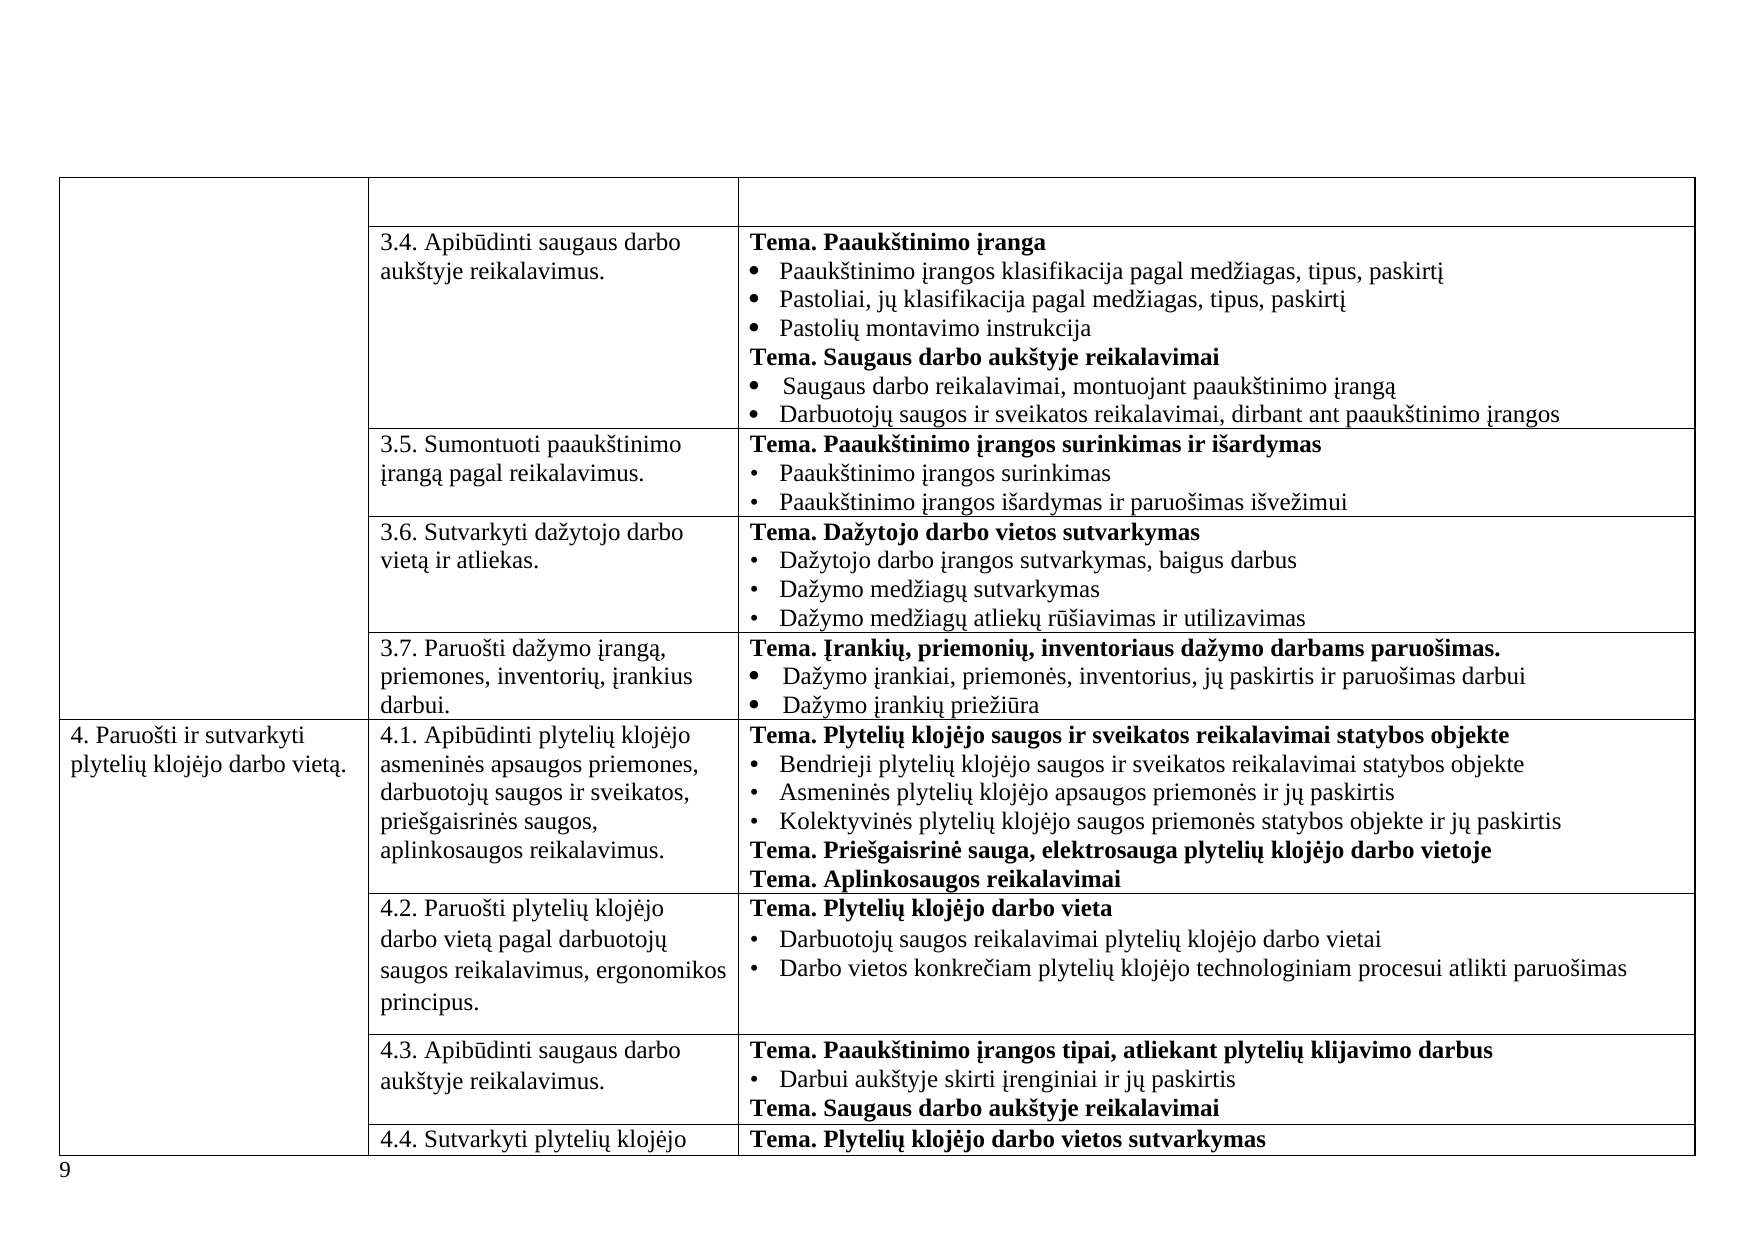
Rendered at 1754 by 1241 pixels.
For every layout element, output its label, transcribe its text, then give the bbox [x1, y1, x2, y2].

table_cell Tema. Dažytojo darbo vietos sutvarkymas • Dažytojo darbo įrangos sutvarkymas, baigus darbus • Dažymo medžiagų sutvarkymas • Dažymo medžiagų atliekų rūšiavimas ir utilizavimas [739, 517, 1694, 632]
table_cell 3.4. Apibūdinti saugaus darbo aukštyje reikalavimus. [369, 227, 738, 428]
table_cell 4.3. Apibūdinti saugaus darbo aukštyje reikalavimus. [369, 1035, 738, 1123]
table_cell Tema. Įrankių, priemonių, inventoriaus dažymo darbams paruošimas. Dažymo įrankiai, priemonės, inventorius, jų paskirtis ir paruošimas darbui Dažymo įrankių priežiūra [739, 633, 1694, 719]
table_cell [369, 178, 738, 226]
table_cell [739, 1125, 1694, 1155]
table_cell Tema. Paaukštinimo įranga Paaukštinimo įrangos klasifikacija pagal medžiagas, tipus, paskirtį Pastoliai, jų klasifikacija pagal medžiagas, tipus, paskirtį Pastolių montavimo instrukcija Tema. Saugaus darbo aukštyje reikalavimai Saugaus darbo reikalavimai, montuojant paaukštinimo įrangą Darbuotojų saugos ir sveikatos reikalavimai, dirbant ant paaukštinimo įrangos [739, 227, 1694, 428]
table_cell 4. Paruošti ir sutvarkyti plytelių klojėjo darbo vietą. [60, 720, 368, 1155]
table_cell 3.6. Sutvarkyti dažytojo darbo vietą ir atliekas. [369, 517, 738, 632]
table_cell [369, 1125, 738, 1155]
table_cell 4.1. Apibūdinti plytelių klojėjo asmeninės apsaugos priemones, darbuotojų saugos ir sveikatos, priešgaisrinės saugos, aplinkosaugos reikalavimus. [369, 720, 738, 892]
table_cell Tema. Paaukštinimo įrangos tipai, atliekant plytelių klijavimo darbus • Darbui aukštyje skirti įrenginiai ir jų paskirtis Tema. Saugaus darbo aukštyje reikalavimai [739, 1035, 1694, 1123]
table_cell 3.7. Paruošti dažymo įrangą, priemones, inventorių, įrankius darbui. [369, 633, 738, 719]
table_cell 3.5. Sumontuoti paaukštinimo įrangą pagal reikalavimus. [369, 429, 738, 516]
table_cell Tema. Plytelių klojėjo saugos ir sveikatos reikalavimai statybos objekte • Bendrieji plytelių klojėjo saugos ir sveikatos reikalavimai statybos objekte • Asmeninės plytelių klojėjo apsaugos priemonės ir jų paskirtis • Kolektyvinės plytelių klojėjo saugos priemonės statybos objekte ir jų paskirtis Tema. Priešgaisrinė sauga, elektrosauga plytelių klojėjo darbo vietoje Tema. Aplinkosaugos reikalavimai [739, 720, 1694, 892]
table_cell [739, 178, 1694, 226]
table_cell Tema. Paaukštinimo įrangos surinkimas ir išardymas • Paaukštinimo įrangos surinkimas • Paaukštinimo įrangos išardymas ir paruošimas išvežimui [739, 429, 1694, 516]
table_cell 4.2. Paruošti plytelių klojėjo darbo vietą pagal darbuotojų saugos reikalavimus, ergonomikos principus. [369, 894, 738, 1034]
table_cell Tema. Plytelių klojėjo darbo vieta • Darbuotojų saugos reikalavimai plytelių klojėjo darbo vietai • Darbo vietos konkrečiam plytelių klojėjo technologiniam procesui atlikti paruošimas [739, 894, 1694, 1034]
